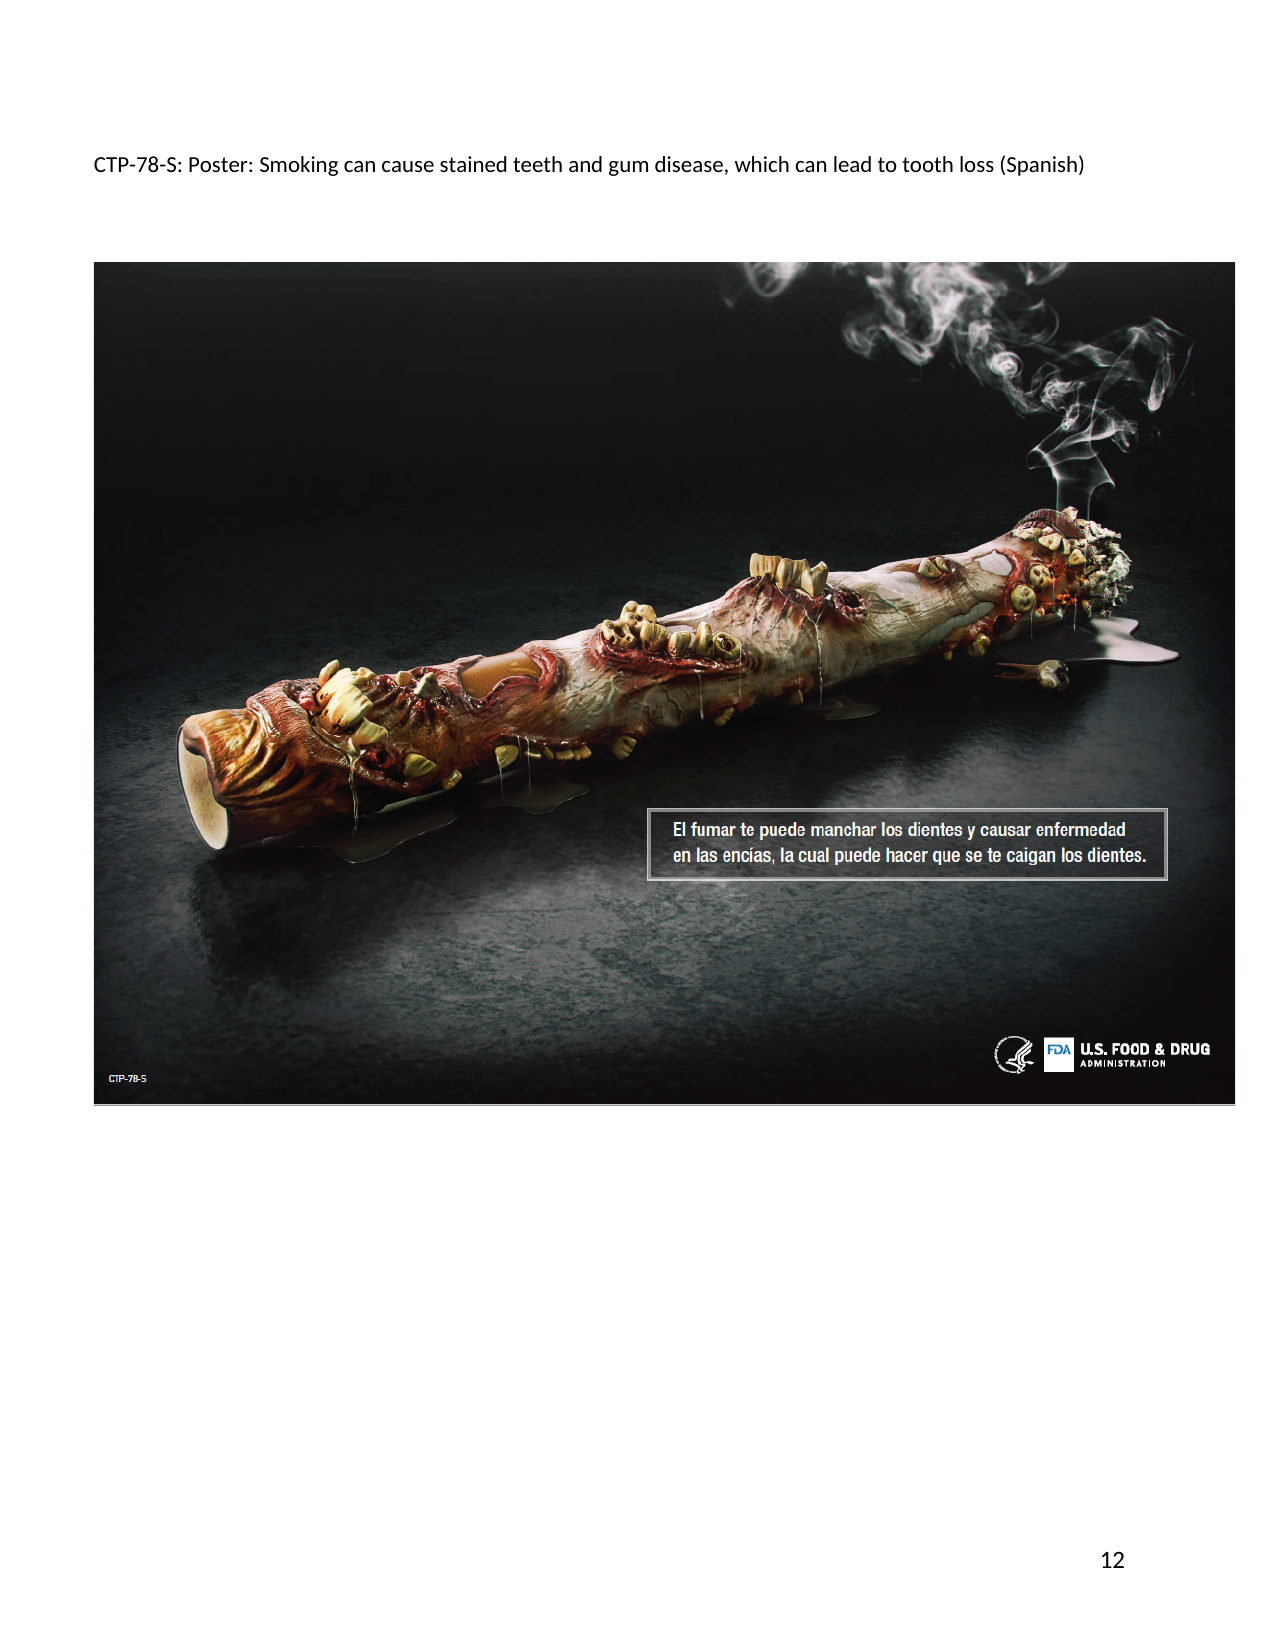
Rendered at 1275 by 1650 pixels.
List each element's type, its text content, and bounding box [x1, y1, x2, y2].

text CTP-78-S: Poster: Smoking can cause stained teeth and gum disease, which can lead to tooth loss (Spanish) [94, 150, 1200, 178]
picture [93, 262, 1236, 1106]
